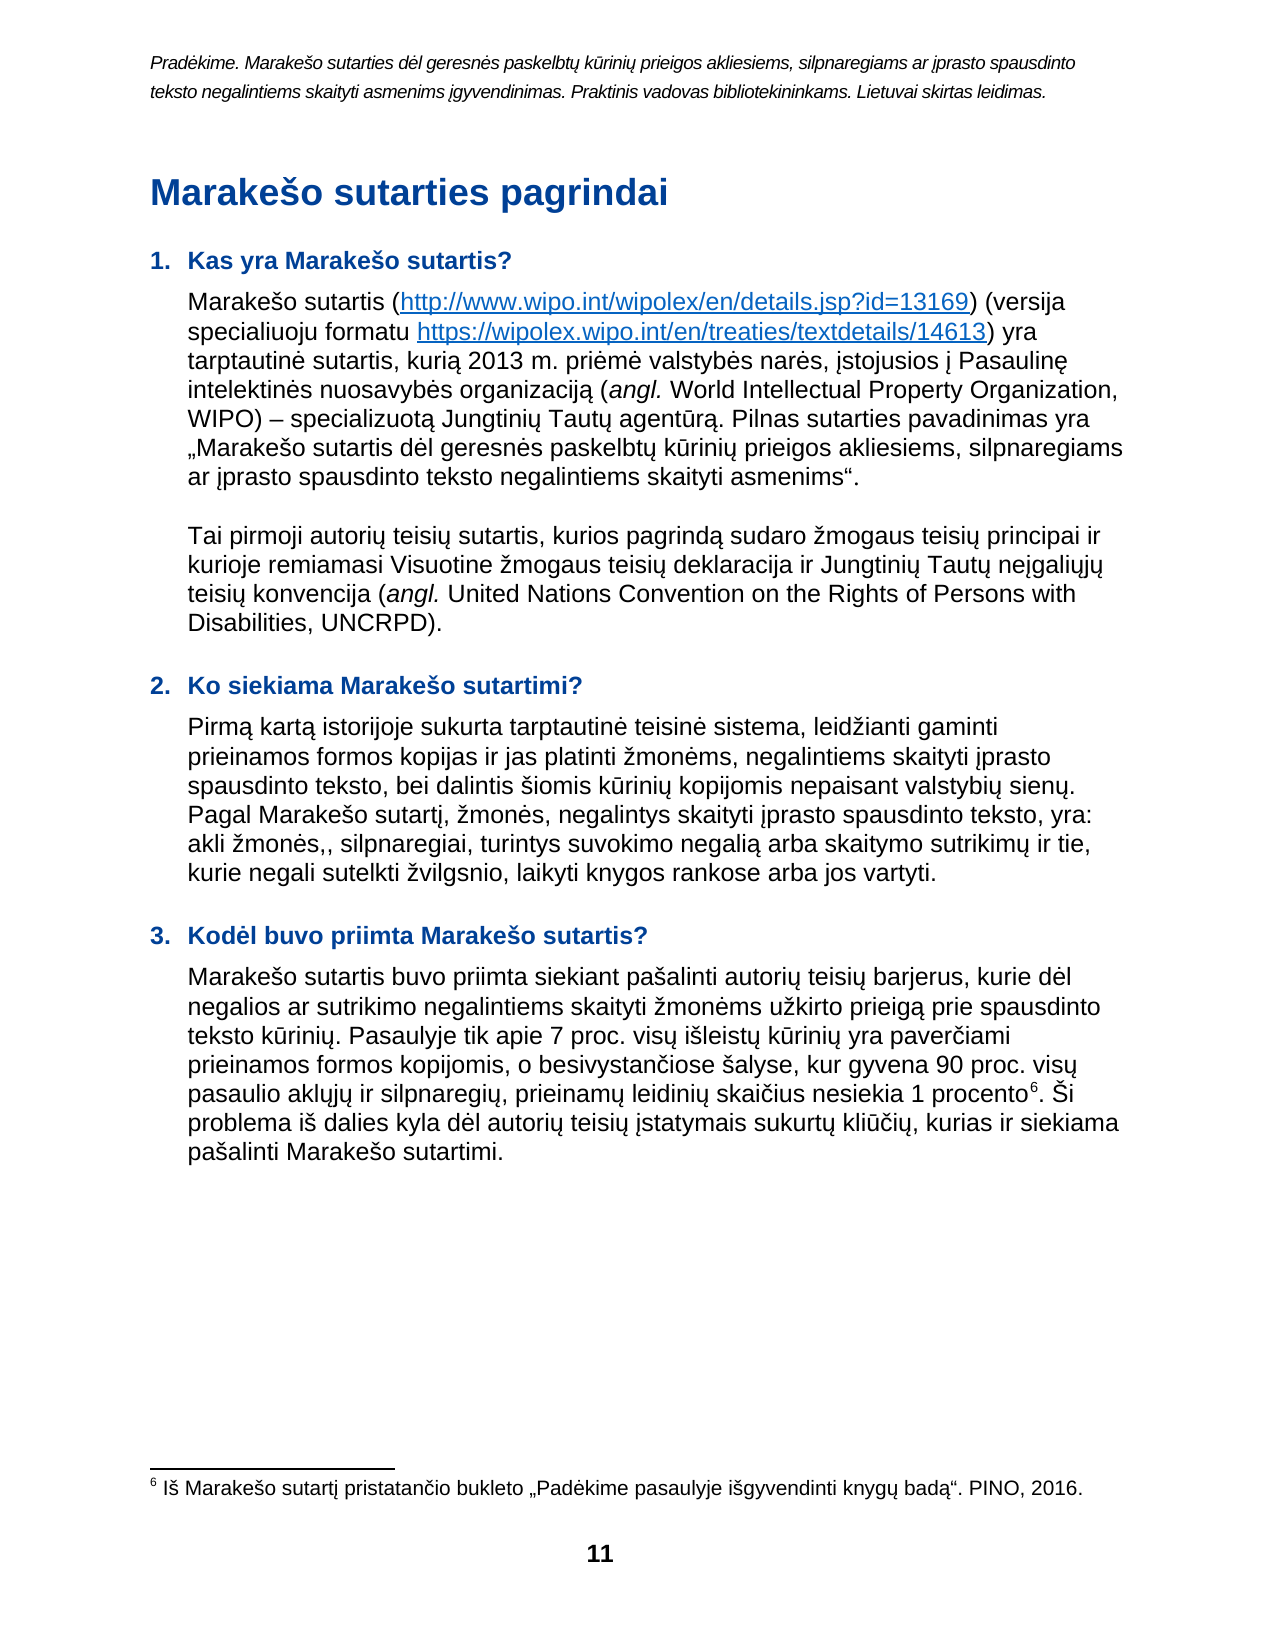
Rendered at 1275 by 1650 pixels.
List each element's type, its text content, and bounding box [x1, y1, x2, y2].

text Tai pirmoji autorių teisių sutartis, kurios pagrindą sudaro žmogaus teisių principai ir kurioje remiamasi Visuotine žmogaus teisių deklaracija ir Jungtinių Tautų neįgaliųjų teisių konvencija (angl. United Nations Convention on the Rights of Persons with Disabilities, UNCRPD). [187, 521, 1125, 637]
subtitle Kas yra Marakešo sutartis? [150, 246, 1125, 275]
subtitle Ko siekiama Marakešo sutartimi? [150, 671, 1125, 700]
subtitle Kodėl buvo priimta Marakešo sutartis? [150, 921, 1125, 950]
subtitle Marakešo sutarties pagrindai [150, 175, 1125, 212]
text Pirmą kartą istorijoje sukurta tarptautinė teisinė sistema, leidžianti gaminti prieinamos formos kopijas ir jas platinti žmonėms, negalintiems skaityti įprasto spausdinto teksto, bei dalintis šiomis kūrinių kopijomis nepaisant valstybių sienų. Pagal Marakešo sutartį, žmonės, negalintys skaityti įprasto spausdinto teksto, yra: akli žmonės,, silpnaregiai, turintys suvokimo negalią arba skaitymo sutrikimų ir tie, kurie negali sutelkti žvilgsnio, laikyti knygos rankose arba jos vartyti. [187, 712, 1125, 887]
text Marakešo sutartis buvo priimta siekiant pašalinti autorių teisių barjerus, kurie dėl negalios ar sutrikimo negalintiems skaityti žmonėms užkirto prieigą prie spausdinto teksto kūrinių. Pasaulyje tik apie 7 proc. visų išleistų kūrinių yra paverčiami prieinamos formos kopijomis, o besivystančiose šalyse, kur gyvena 90 proc. visų pasaulio aklųjų ir silpnaregių, prieinamų leidinių skaičius nesiekia 1 procento. Ši problema iš dalies kyla dėl autorių teisių įstatymais sukurtų kliūčių, kurias ir siekiama pašalinti Marakešo sutartimi. [187, 962, 1125, 1167]
text Marakešo sutartis (http://www.wipo.int/wipolex/en/details.jsp?id=13169) (versija specialiuoju formatu https://wipolex.wipo.int/en/treaties/textdetails/14613) yra tarptautinė sutartis, kurią 2013 m. priėmė valstybės narės, įstojusios į Pasaulinę intelektinės nuosavybės organizaciją (angl. World Intellectual Property Organization, WIPO) – specializuotą Jungtinių Tautų agentūrą. Pilnas sutarties pavadinimas yra „Marakešo sutartis dėl geresnės paskelbtų kūrinių prieigos akliesiems, silpnaregiams ar įprasto spausdinto teksto negalintiems skaityti asmenims“. [187, 287, 1125, 492]
